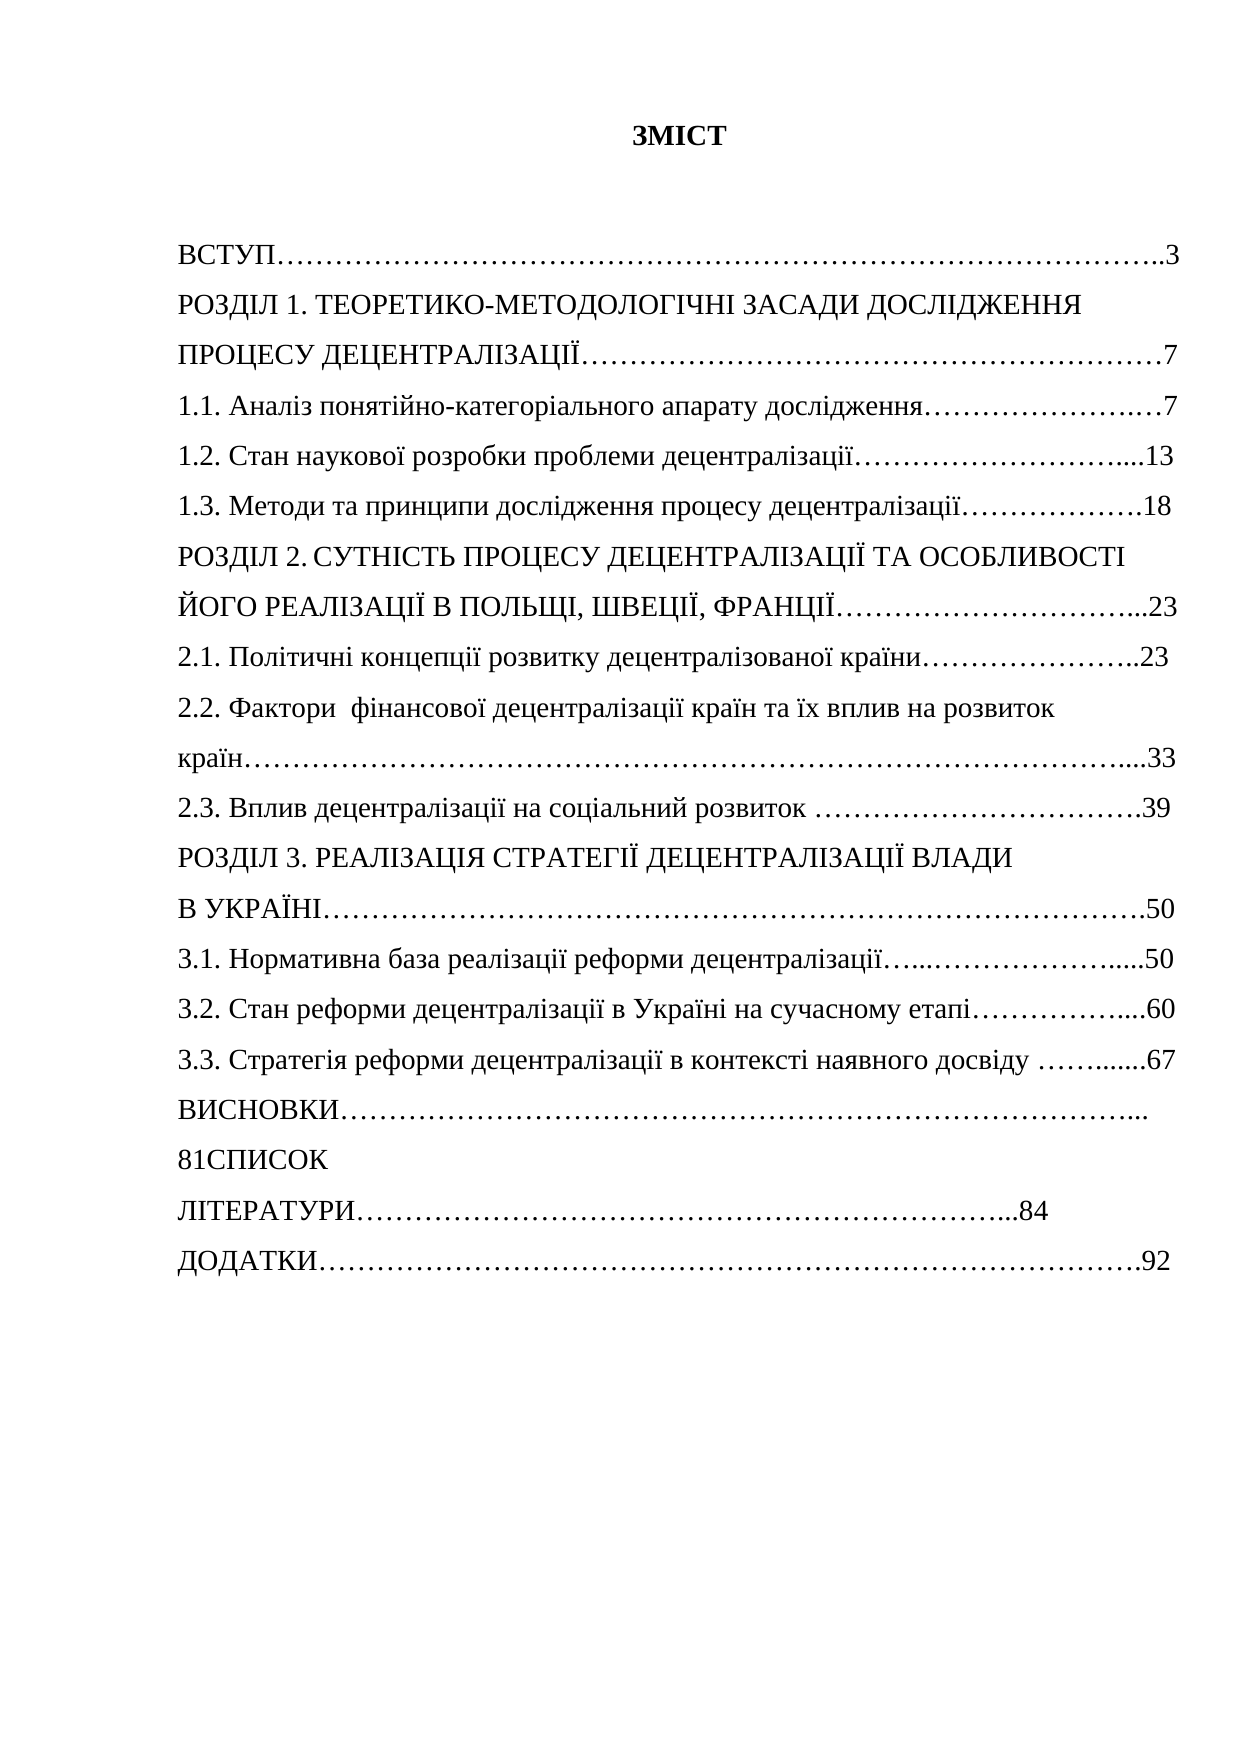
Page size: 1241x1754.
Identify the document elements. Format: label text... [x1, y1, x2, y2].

text РОЗДІЛ 2. СУТНІСТЬ ПРОЦЕСУ ДЕЦЕНТРАЛІЗАЦІЇ ТА ОСОБЛИВОСТІ ЙОГО РЕАЛІЗАЦІЇ В ПОЛЬЩІ, ШВЕЦІЇ, ФРАНЦІЇ…………………………...23 [177, 539, 1181, 623]
text РОЗДІЛ 1. ТЕОРЕТИКО-МЕТОДОЛОГІЧНІ ЗАСАДИ ДОСЛІДЖЕННЯ ПРОЦЕСУ ДЕЦЕНТРАЛІЗАЦІЇ……………………………………………………7 [177, 287, 1181, 371]
text 3.3. Стратегія реформи децентралізації в контексті наявного досвіду …….......67 [177, 1042, 1181, 1075]
text ДОДАТКИ………………………………………………………………………….92 [177, 1243, 1181, 1277]
text 2.1. Політичні концепції розвитку децентралізованої країни…………………..23 [177, 639, 1181, 673]
text 2.3. Вплив децентралізації на соціальний розвиток …………………………….39 [177, 790, 1181, 824]
text ВИСНОВКИ………………………………………………………………………...81СПИСОК ЛІТЕРАТУРИ…………………………………………………………...84 [177, 1092, 1181, 1226]
text 1.1. Аналіз понятійно-категоріального апарату дослідження………………….…7 [177, 388, 1181, 421]
text 1.2. Стан наукової розробки проблеми децентралізації………………………....13 [177, 438, 1181, 472]
text 3.2. Стан реформи децентралізації в Україні на сучасному етапі……………....60 [177, 992, 1181, 1025]
text 2.2. Фактори фінансової децентралізації країн та їх вплив на розвиток країн………………………………………………………………………………....33 [177, 690, 1181, 773]
text 1.3. Методи та принципи дослідження процесу децентралізації……………….18 [177, 488, 1181, 522]
text РОЗДІЛ 3. РЕАЛІЗАЦІЯ СТРАТЕГІЇ ДЕЦЕНТРАЛІЗАЦІЇ ВЛАДИ [177, 841, 1181, 874]
text В УКРАЇНІ………………………………………………………………………….50 [177, 891, 1181, 924]
text ЗМІСТ [177, 118, 1181, 152]
text 3.1. Нормативна база реалізації реформи децентралізації…...……………….....50 [177, 941, 1181, 975]
text ВСТУП………………………………………………………………………………..3 [177, 237, 1181, 270]
